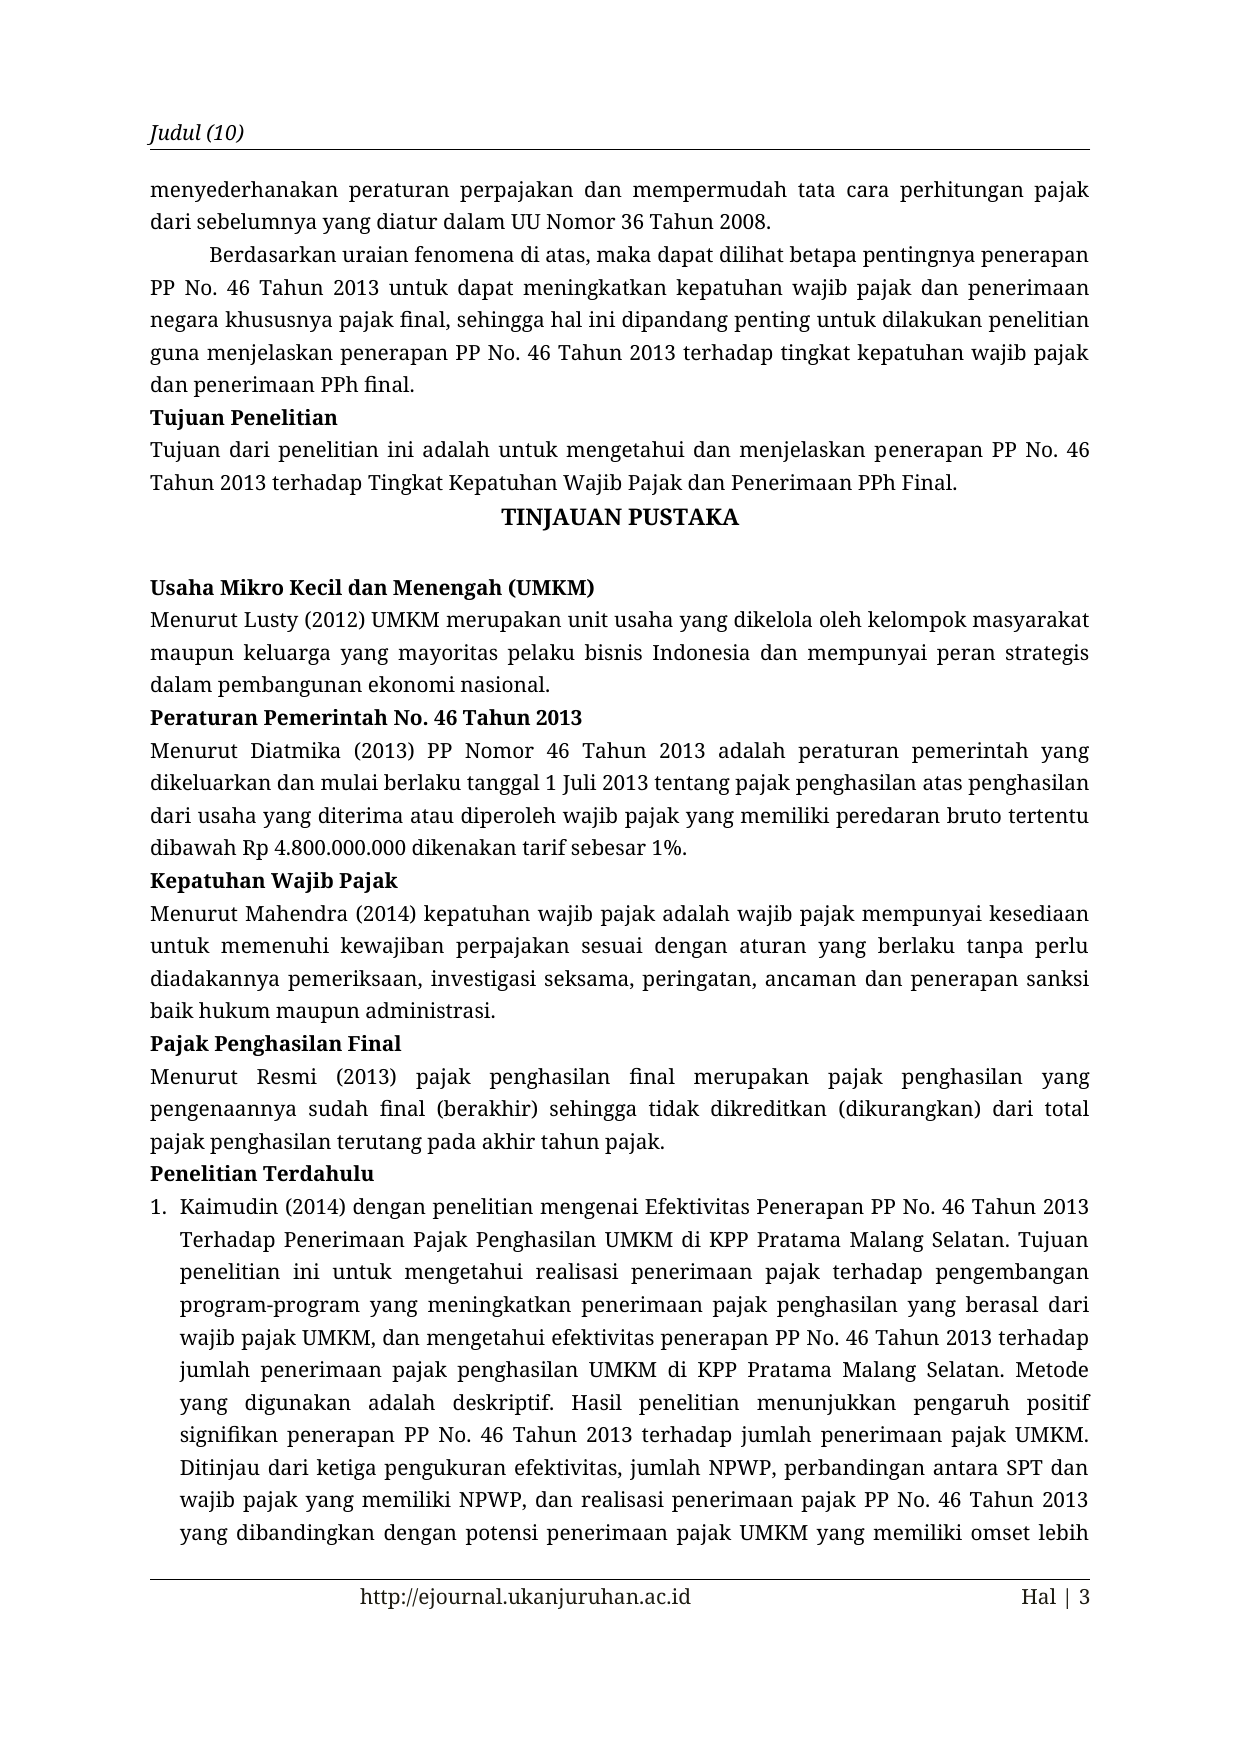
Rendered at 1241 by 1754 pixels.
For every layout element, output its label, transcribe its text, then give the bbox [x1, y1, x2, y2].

text Tujuan dari penelitian ini adalah untuk mengetahui dan menjelaskan penerapan PP No. 46 Tahun 2013 terhadap Tingkat Kepatuhan Wajib Pajak dan Penerimaan PPh Final. [150, 436, 1090, 497]
text Menurut Mahendra (2014) kepatuhan wajib pajak adalah wajib pajak mempunyai kesediaan untuk memenuhi kewajiban perpajakan sesuai dengan aturan yang berlaku tanpa perlu diadakannya pemeriksaan, investigasi seksama, peringatan, ancaman dan penerapan sanksi baik hukum maupun administrasi. [150, 899, 1090, 1025]
text Peraturan Pemerintah No. 46 Tahun 2013 [150, 703, 1090, 732]
text Menurut Diatmika (2013) PP Nomor 46 Tahun 2013 adalah peraturan pemerintah yang dikeluarkan dan mulai berlaku tanggal 1 Juli 2013 tentang pajak penghasilan atas penghasilan dari usaha yang diterima atau diperoleh wajib pajak yang memiliki peredaran bruto tertentu dibawah Rp 4.800.000.000 dikenakan tarif sebesar 1%. [150, 736, 1090, 862]
text Kepatuhan Wajib Pajak [150, 866, 1090, 894]
text Penelitian Terdahulu [150, 1159, 1090, 1188]
list Berdasarkan uraian fenomena di atas, maka dapat dilihat betapa pentingnya penerapan PP No. 46 Tahun 2013 untuk dapat meningkatkan kepatuhan wajib pajak dan penerimaan negara khususnya pajak final, sehingga hal ini dipandang penting untuk dilakukan penelitian guna menjelaskan penerapan PP No. 46 Tahun 2013 terhadap tingkat kepatuhan wajib pajak dan penerimaan PPh final. [150, 240, 1090, 399]
text Pajak Penghasilan Final [150, 1029, 1090, 1058]
text Menurut Resmi (2013) pajak penghasilan final merupakan pajak penghasilan yang pengenaannya sudah final (berakhir) sehingga tidak dikreditkan (dikurangkan) dari total pajak penghasilan terutang pada akhir tahun pajak. [150, 1062, 1090, 1155]
text TINJAUAN PUSTAKA [150, 501, 1090, 532]
text Tujuan Penelitian [150, 403, 1090, 431]
text Usaha Mikro Kecil dan Menengah (UMKM) [150, 573, 1090, 601]
text Menurut Lusty (2012) UMKM merupakan unit usaha yang dikelola oleh kelompok masyarakat maupun keluarga yang mayoritas pelaku bisnis Indonesia dan mempunyai peran strategis dalam pembangunan ekonomi nasional. [150, 605, 1090, 699]
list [150, 175, 1090, 236]
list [150, 1192, 1090, 1547]
